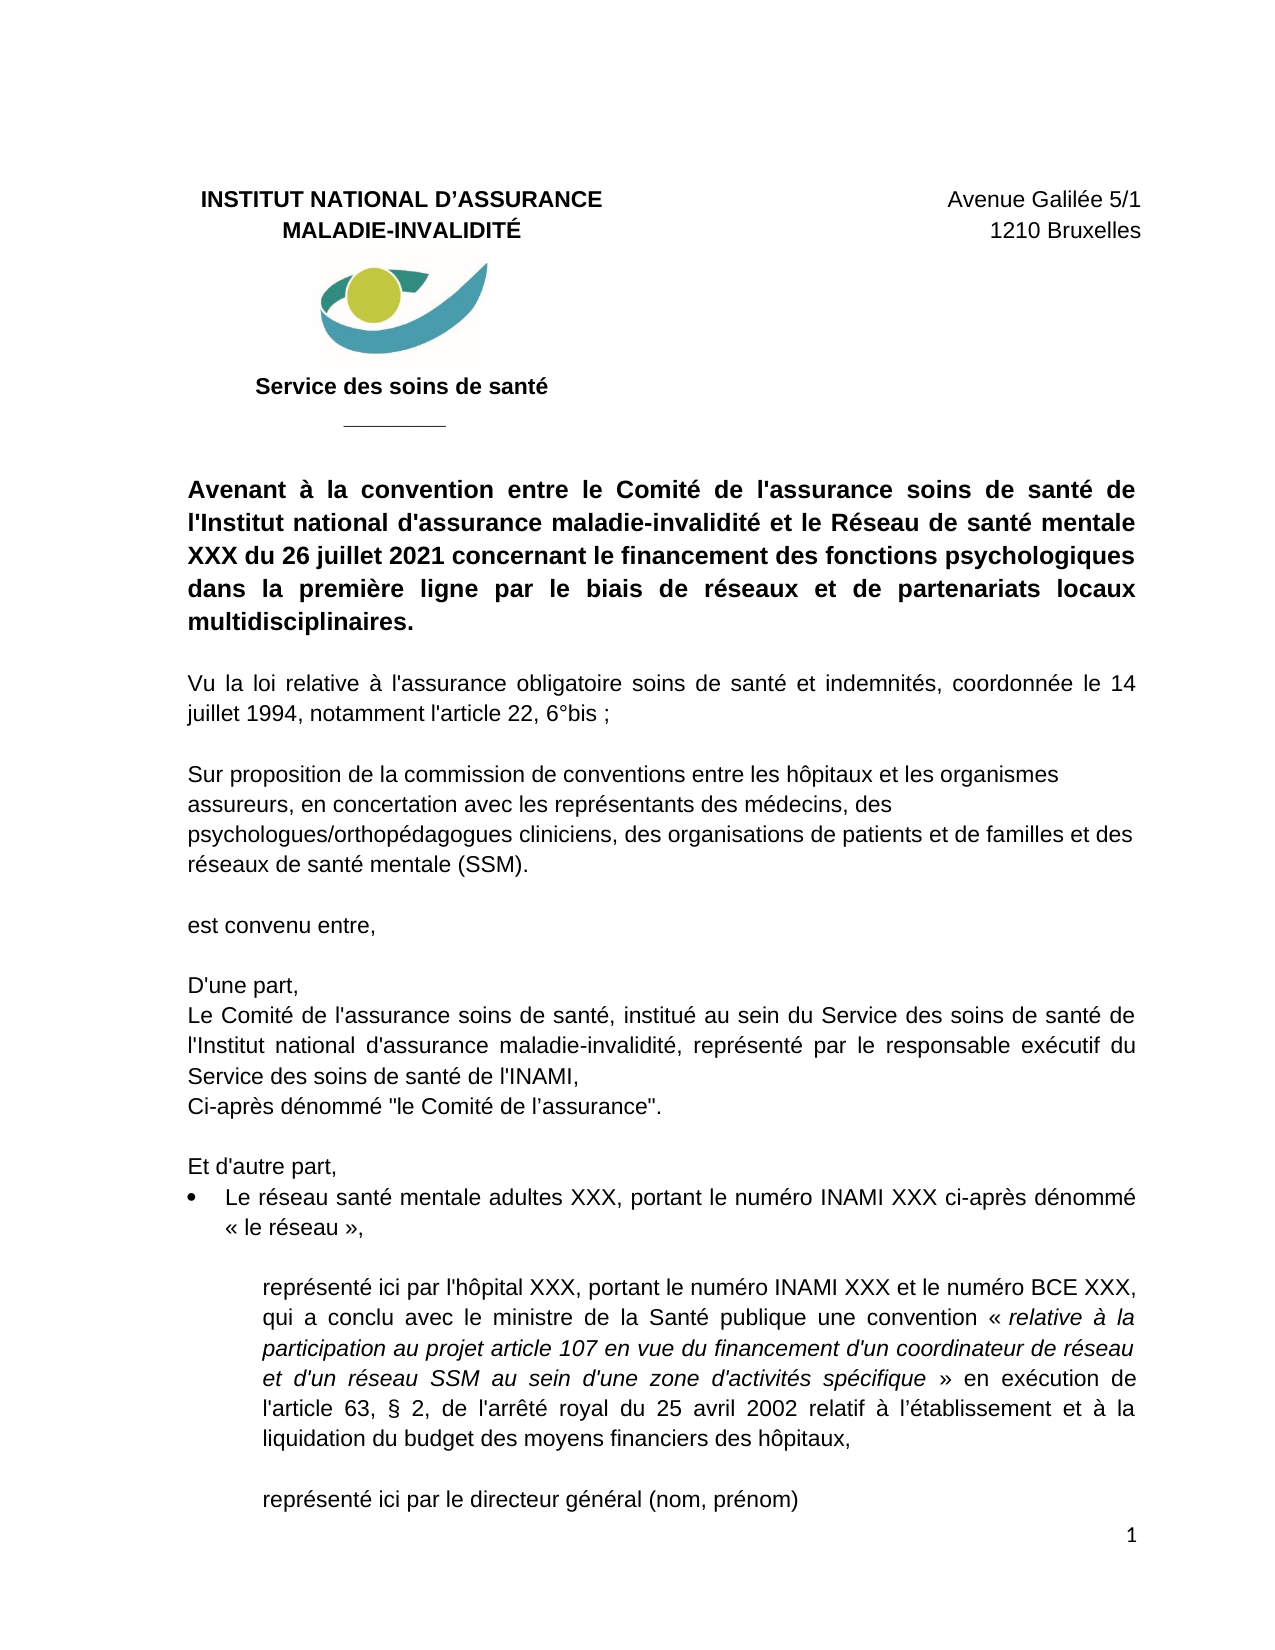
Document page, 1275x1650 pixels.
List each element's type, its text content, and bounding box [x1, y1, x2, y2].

text Ci-après dénommé "le Comité de l’assurance". [187, 1093, 1137, 1119]
table_header Institut national D’ASSURANCE MALADIE-invalidité Service des soins de santé ________ [188, 180, 660, 474]
text est convenu entre, [187, 912, 1137, 938]
text Avenant à la convention entre le Comité de l'assurance soins de santé de l'Institut national d'assurance maladie-invalidité et le Réseau de santé mentale XXX du 26 juillet 2021 concernant le financement des fonctions psychologiques dans la première ligne par le biais de réseaux et de partenariats locaux multidisciplinaires. [187, 474, 1137, 635]
table_header Avenue Galilée 5/1 1210 Bruxelles [660, 180, 1147, 474]
list Le réseau santé mentale adultes XXX, portant le numéro INAMI XXX ci-après dénommé « le réseau », [187, 1183, 1137, 1240]
text Et d'autre part, [187, 1153, 1137, 1179]
text Le Comité de l'assurance soins de santé, institué au sein du Service des soins de santé de l'Institut national d'assurance maladie-invalidité, représenté par le responsable exécutif du Service des soins de santé de l'INAMI, [187, 1002, 1137, 1089]
text D'une part, [187, 972, 1137, 998]
text Sur proposition de la commission de conventions entre les hôpitaux et les organismes assureurs, en concertation avec les représentants des médecins, des psychologues/orthopédagogues cliniciens, des organisations de patients et de familles et des réseaux de santé mentale (SSM). [187, 761, 1137, 877]
text représenté ici par le directeur général (nom, prénom) [262, 1486, 1137, 1512]
text Vu la loi relative à l'assurance obligatoire soins de santé et indemnités, coordonnée le 14 juillet 1994, notamment l'article 22, 6°bis ; [187, 670, 1137, 726]
text représenté ici par l'hôpital XXX, portant le numéro INAMI XXX et le numéro BCE XXX, qui a conclu avec le ministre de la Santé publique une convention « relative à la participation au projet article 107 en vue du financement d'un coordinateur de réseau et d'un réseau SSM au sein d'une zone d'activités spécifique » en exécution de l'article 63, § 2, de l'arrêté royal du 25 avril 2002 relatif à l’établissement et à la liquidation du budget des moyens financiers des hôpitaux, [262, 1274, 1137, 1451]
picture [313, 246, 490, 370]
